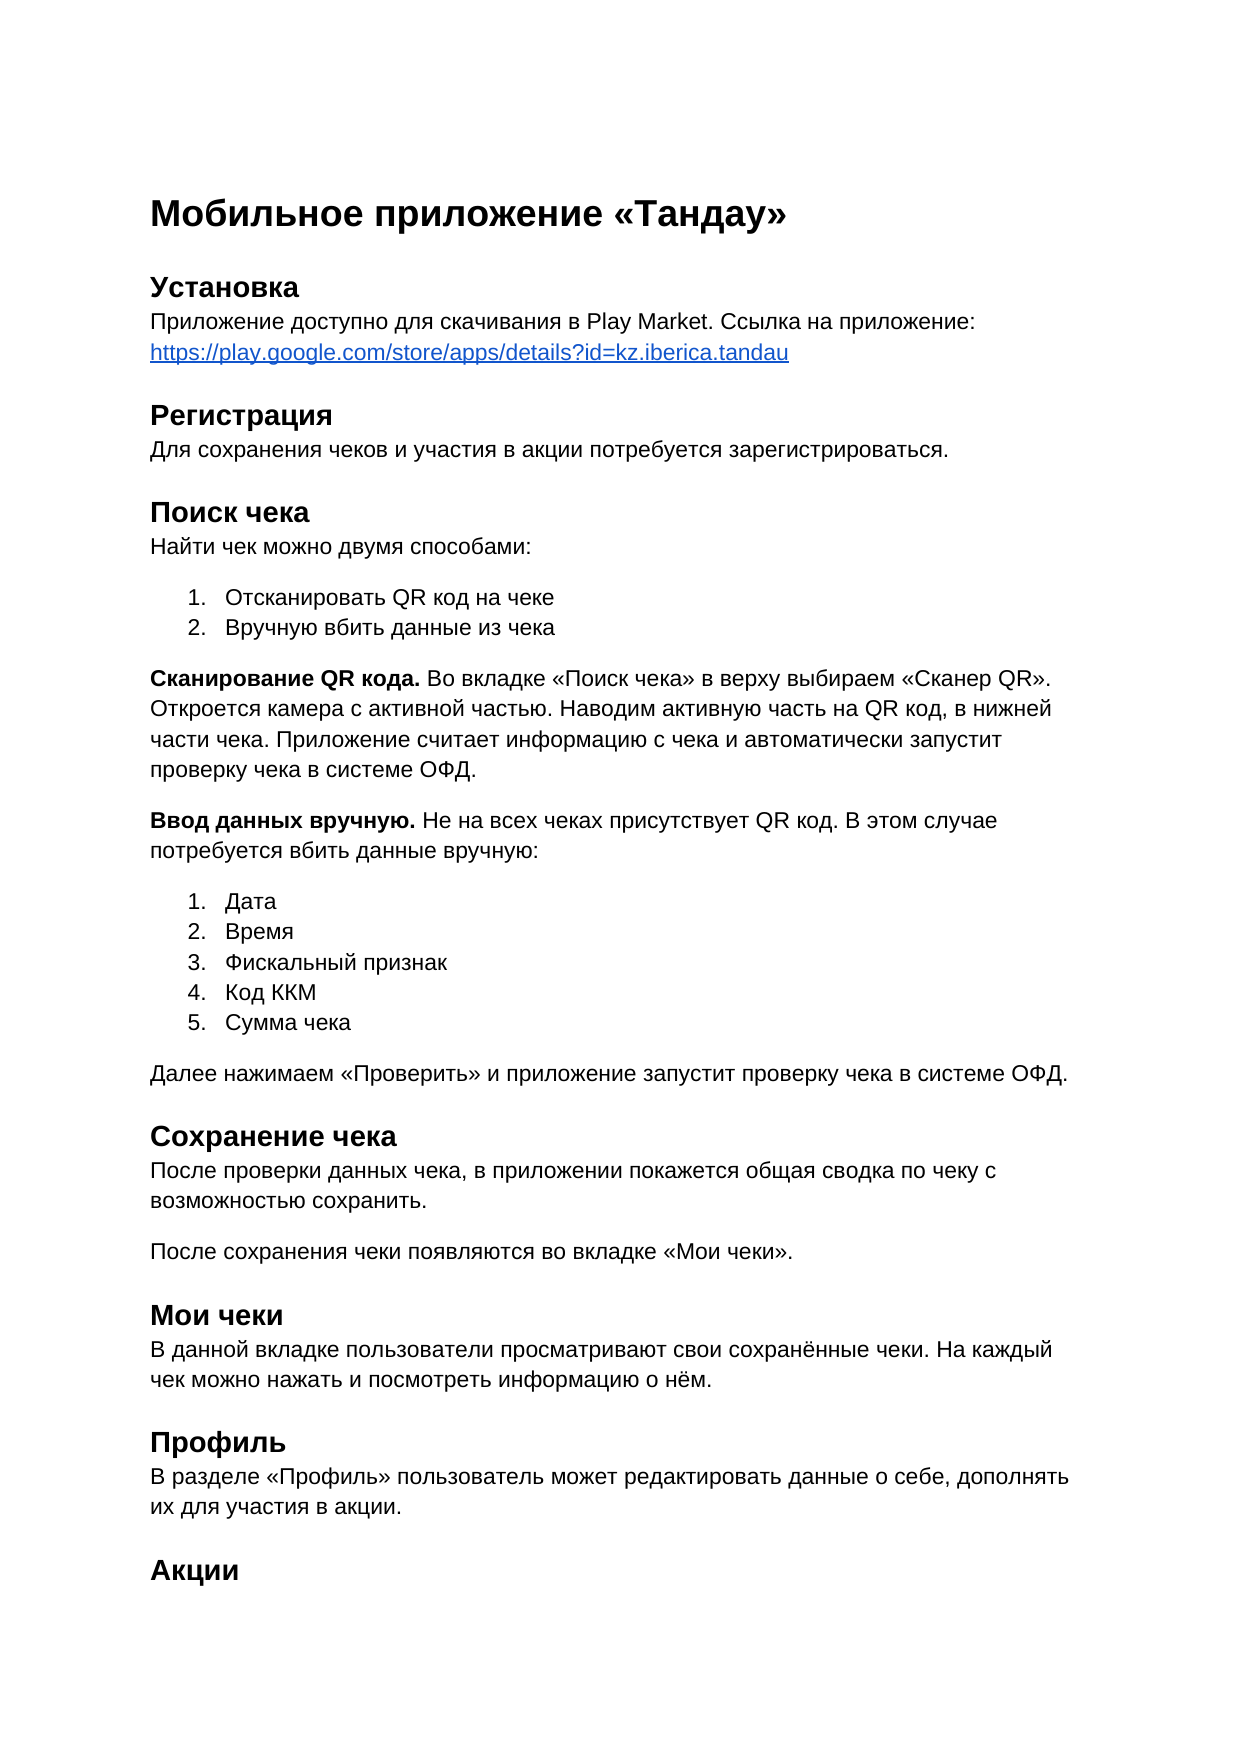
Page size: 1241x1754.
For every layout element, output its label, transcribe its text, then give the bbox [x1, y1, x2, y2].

subtitle Мобильное приложение «Тандау» [150, 192, 1090, 235]
text Для сохранения чеков и участия в акции потребуется зарегистрироваться. [150, 436, 1090, 462]
subtitle Профиль [150, 1425, 1090, 1459]
text Сканирование QR кода. Во вкладке «Поиск чека» в верху выбираем «Сканер QR». Откроется камера с активной частью. Наводим активную часть на QR код, в нижней части чека. Приложение считает информацию с чека и автоматически запустит проверку чека в системе ОФД. [150, 665, 1090, 782]
list Сумма чека [187, 1009, 1090, 1035]
text Далее нажимаем «Проверить» и приложение запустит проверку чека в системе ОФД. [150, 1060, 1090, 1086]
text Найти чек можно двумя способами: [150, 533, 1090, 559]
list Фискальный признак [187, 948, 1090, 975]
subtitle Мои чеки [150, 1298, 1090, 1331]
list Время [187, 918, 1090, 944]
subtitle Установка [150, 270, 1090, 304]
text После сохранения чеки появляются во вкладке «Мои чеки». [150, 1238, 1090, 1265]
text Ввод данных вручную. Не на всех чеках присутствует QR код. В этом случае потребуется вбить данные вручную: [150, 807, 1090, 863]
list Отсканировать QR код на чеке [187, 584, 1090, 610]
list Код ККМ [187, 979, 1090, 1005]
text После проверки данных чека, в приложении покажется общая сводка по чеку с возможностью сохранить. [150, 1157, 1090, 1214]
list Вручную вбить данные из чека [187, 614, 1090, 640]
subtitle Поиск чека [150, 495, 1090, 528]
list Дата [187, 888, 1090, 914]
text Приложение доступно для скачивания в Play Market. Ссылка на приложение: https://play.google.com/store/apps/details?id=kz.iberica.tandau [150, 308, 1090, 365]
subtitle Регистрация [150, 398, 1090, 431]
text В разделе «Профиль» пользователь может редактировать данные о себе, дополнять их для участия в акции. [150, 1463, 1090, 1519]
subtitle Сохранение чека [150, 1119, 1090, 1153]
text В данной вкладке пользователи просматривают свои сохранённые чеки. На каждый чек можно нажать и посмотреть информацию о нём. [150, 1336, 1090, 1392]
subtitle Акции [150, 1552, 1090, 1586]
